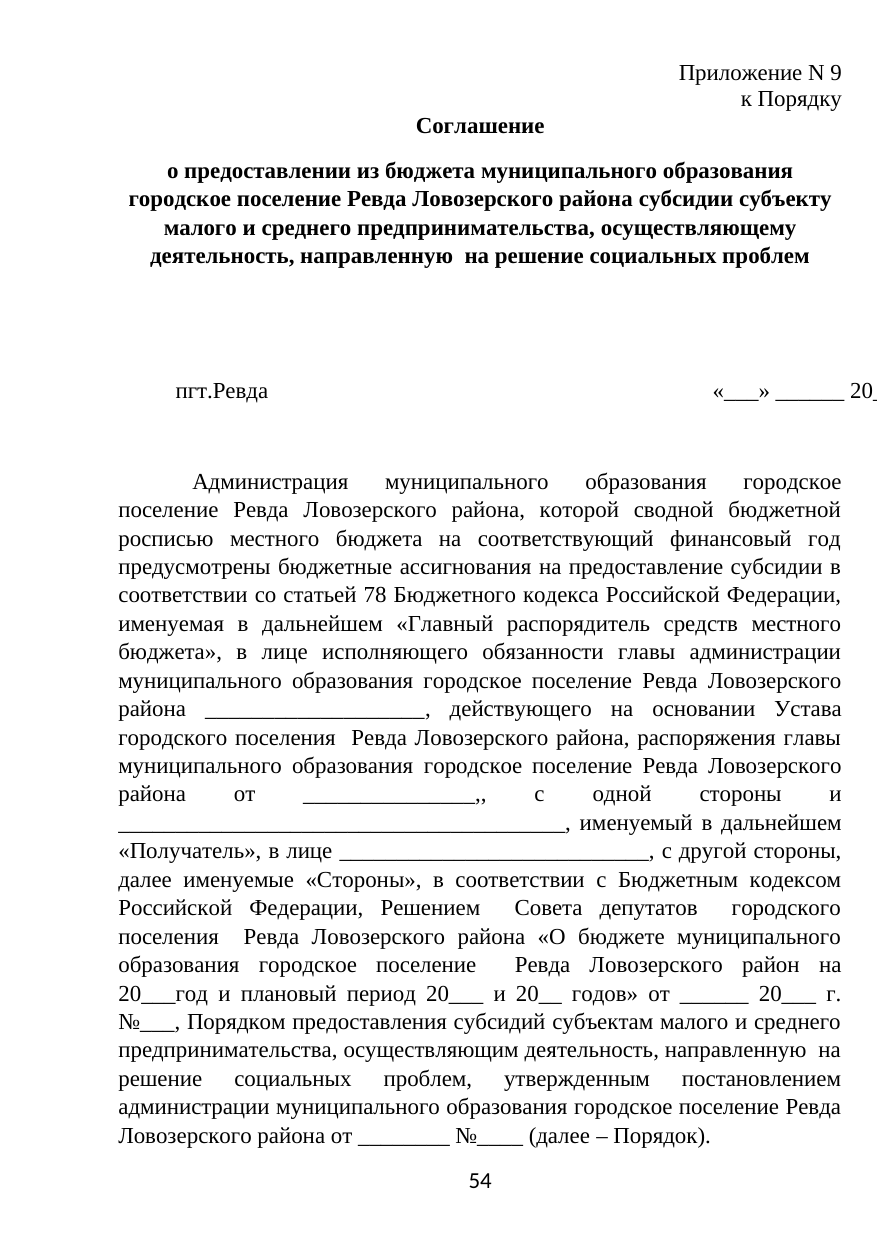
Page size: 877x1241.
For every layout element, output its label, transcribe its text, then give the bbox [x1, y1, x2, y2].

text Администрация муниципального образования городское поселение Ревда Ловозерского района, которой сводной бюджетной росписью местного бюджета на соответствующий финансовый год предусмотрены бюджетные ассигнования на предоставление субсидии в соответствии со статьей 78 Бюджетного кодекса Российской Федерации, именуемая в дальнейшем «Главный распорядитель средств местного бюджета», в лице исполняющего обязанности главы администрации муниципального образования городское поселение Ревда Ловозерского района ___________________, действующего на основании Устава городского поселения Ревда Ловозерского района, распоряжения главы муниципального образования городское поселение Ревда Ловозерского района от _______________,, с одной стороны и _______________________________________, именуемый в дальнейшем «Получатель», в лице ___________________________, с другой стороны, далее именуемые «Стороны», в соответствии с Бюджетным кодексом Российской Федерации, Решением Совета депутатов городского поселения Ревда Ловозерского района «О бюджете муниципального образования городское поселение Ревда Ловозерского район на 20___год и плановый период 20___ и 20__ годов» от ______ 20___ г. №___, Порядком предоставления субсидий субъектам малого и среднего предпринимательства, осуществляющим деятельность, направленную на решение социальных проблем, утвержденным постановлением администрации муниципального образования городское поселение Ревда Ловозерского района от ________ №____ (далее – Порядок). [118, 468, 842, 1148]
table_header пгт.Ревда [118, 378, 495, 423]
table_header «___» ______ 20___ г. [495, 378, 877, 423]
text к Порядку [118, 85, 842, 112]
text Соглашение [118, 112, 842, 138]
text Приложение N 9 [118, 59, 842, 85]
text о предоставлении из бюджета муниципального образования городское поселение Ревда Ловозерского района субсидии субъекту малого и среднего предпринимательства, осуществляющему деятельность, направленную на решение социальных проблем [118, 157, 842, 268]
